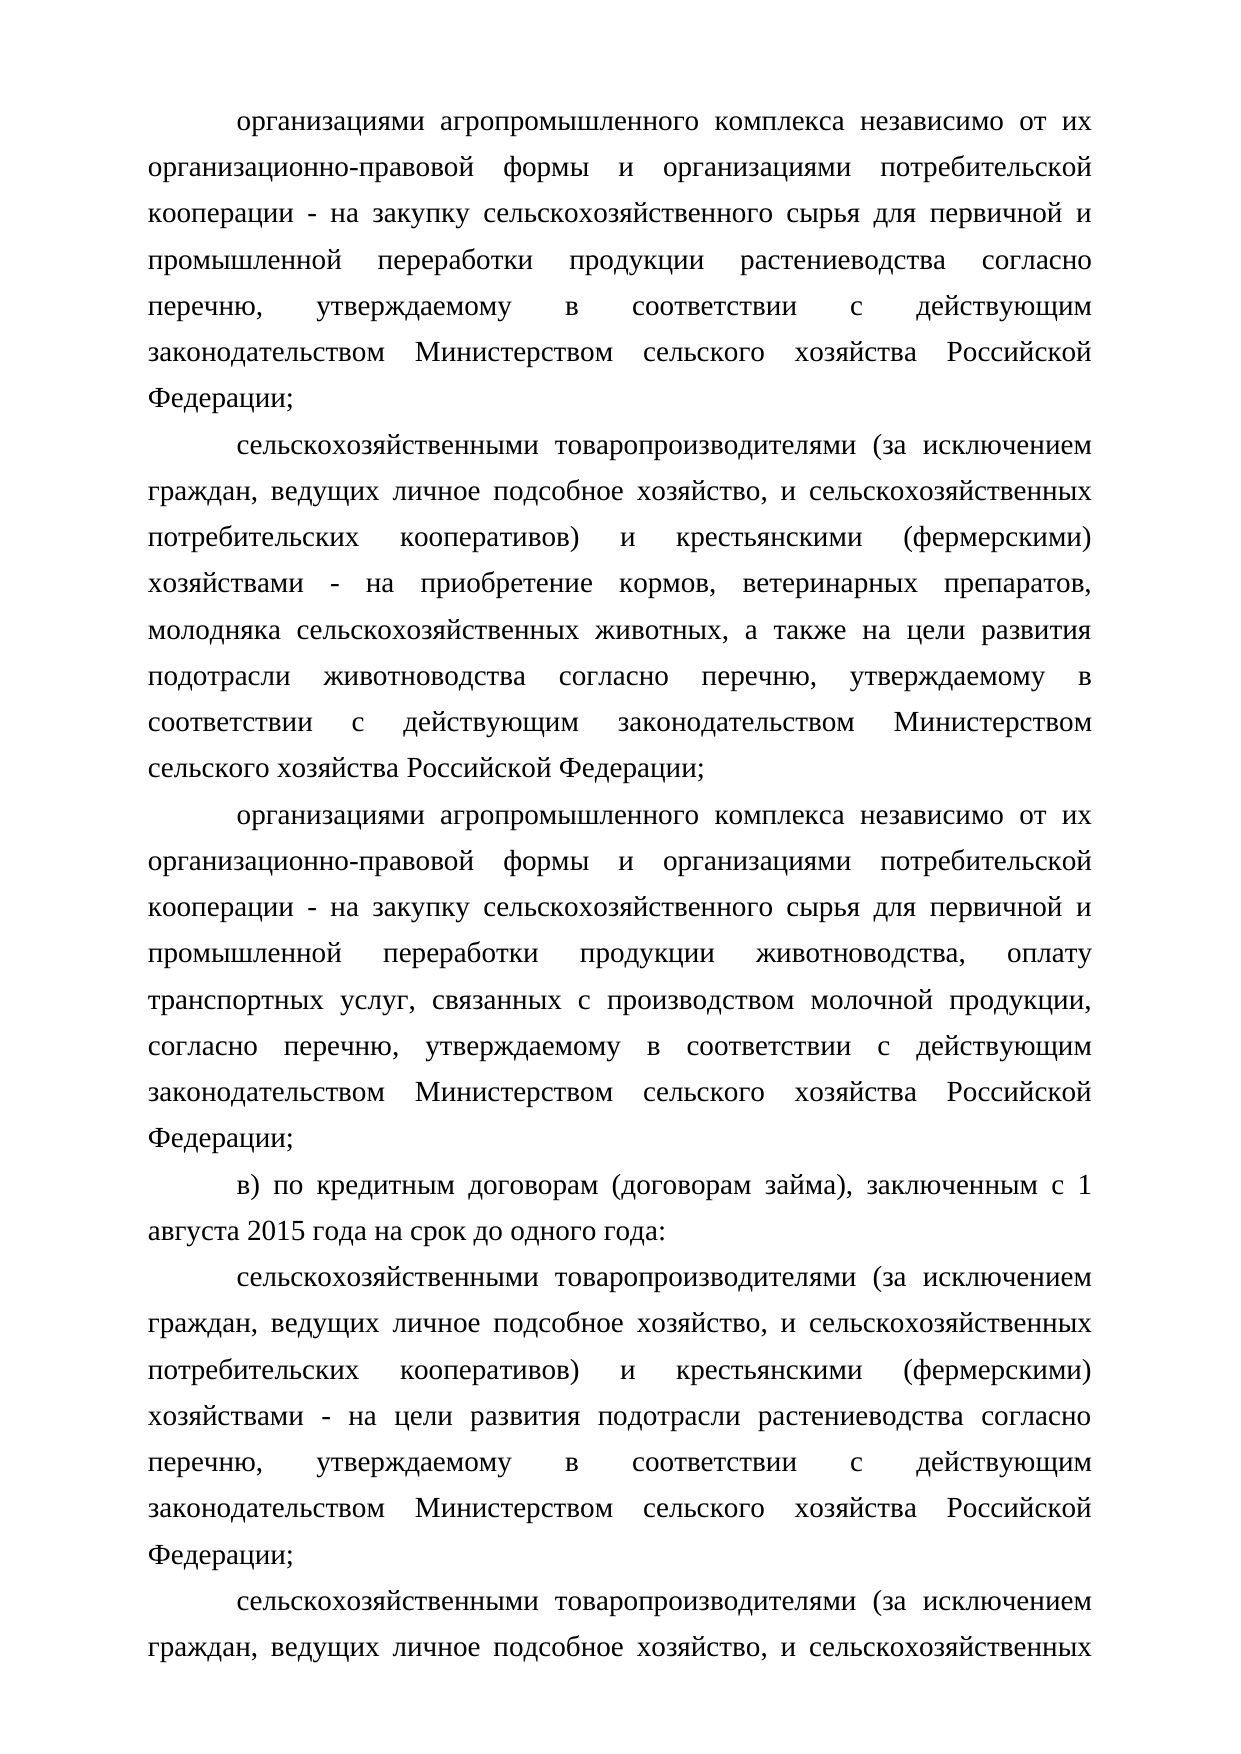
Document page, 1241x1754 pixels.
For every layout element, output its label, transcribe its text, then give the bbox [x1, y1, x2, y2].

text в) по кредитным договорам (договорам займа), заключенным с 1 августа 2015 года на срок до одного года: [148, 1167, 1092, 1247]
text организациями агропромышленного комплекса независимо от их организационно-правовой формы и организациями потребительской кооперации - на закупку сельскохозяйственного сырья для первичной и промышленной переработки продукции растениеводства согласно перечню, утверждаемому в соответствии с действующим законодательством Министерством сельского хозяйства Российской Федерации; [148, 103, 1092, 414]
text сельскохозяйственными товаропроизводителями (за исключением граждан, ведущих личное подсобное хозяйство, и сельскохозяйственных потребительских кооперативов) и крестьянскими (фермерскими) хозяйствами - на цели развития подотрасли растениеводства согласно перечню, утверждаемому в соответствии с действующим законодательством Министерством сельского хозяйства Российской Федерации; [148, 1259, 1092, 1570]
text организациями агропромышленного комплекса независимо от их организационно-правовой формы и организациями потребительской кооперации - на закупку сельскохозяйственного сырья для первичной и промышленной переработки продукции животноводства, оплату транспортных услуг, связанных с производством молочной продукции, согласно перечню, утверждаемому в соответствии с действующим законодательством Министерством сельского хозяйства Российской Федерации; [148, 797, 1092, 1154]
text сельскохозяйственными товаропроизводителями (за исключением граждан, ведущих личное подсобное хозяйство, и сельскохозяйственных потребительских кооперативов) и крестьянскими (фермерскими) хозяйствами - на приобретение кормов, ветеринарных препаратов, молодняка сельскохозяйственных животных, а также на цели развития подотрасли животноводства согласно перечню, утверждаемому в соответствии с действующим законодательством Министерством сельского хозяйства Российской Федерации; [148, 427, 1092, 784]
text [148, 1583, 1092, 1663]
